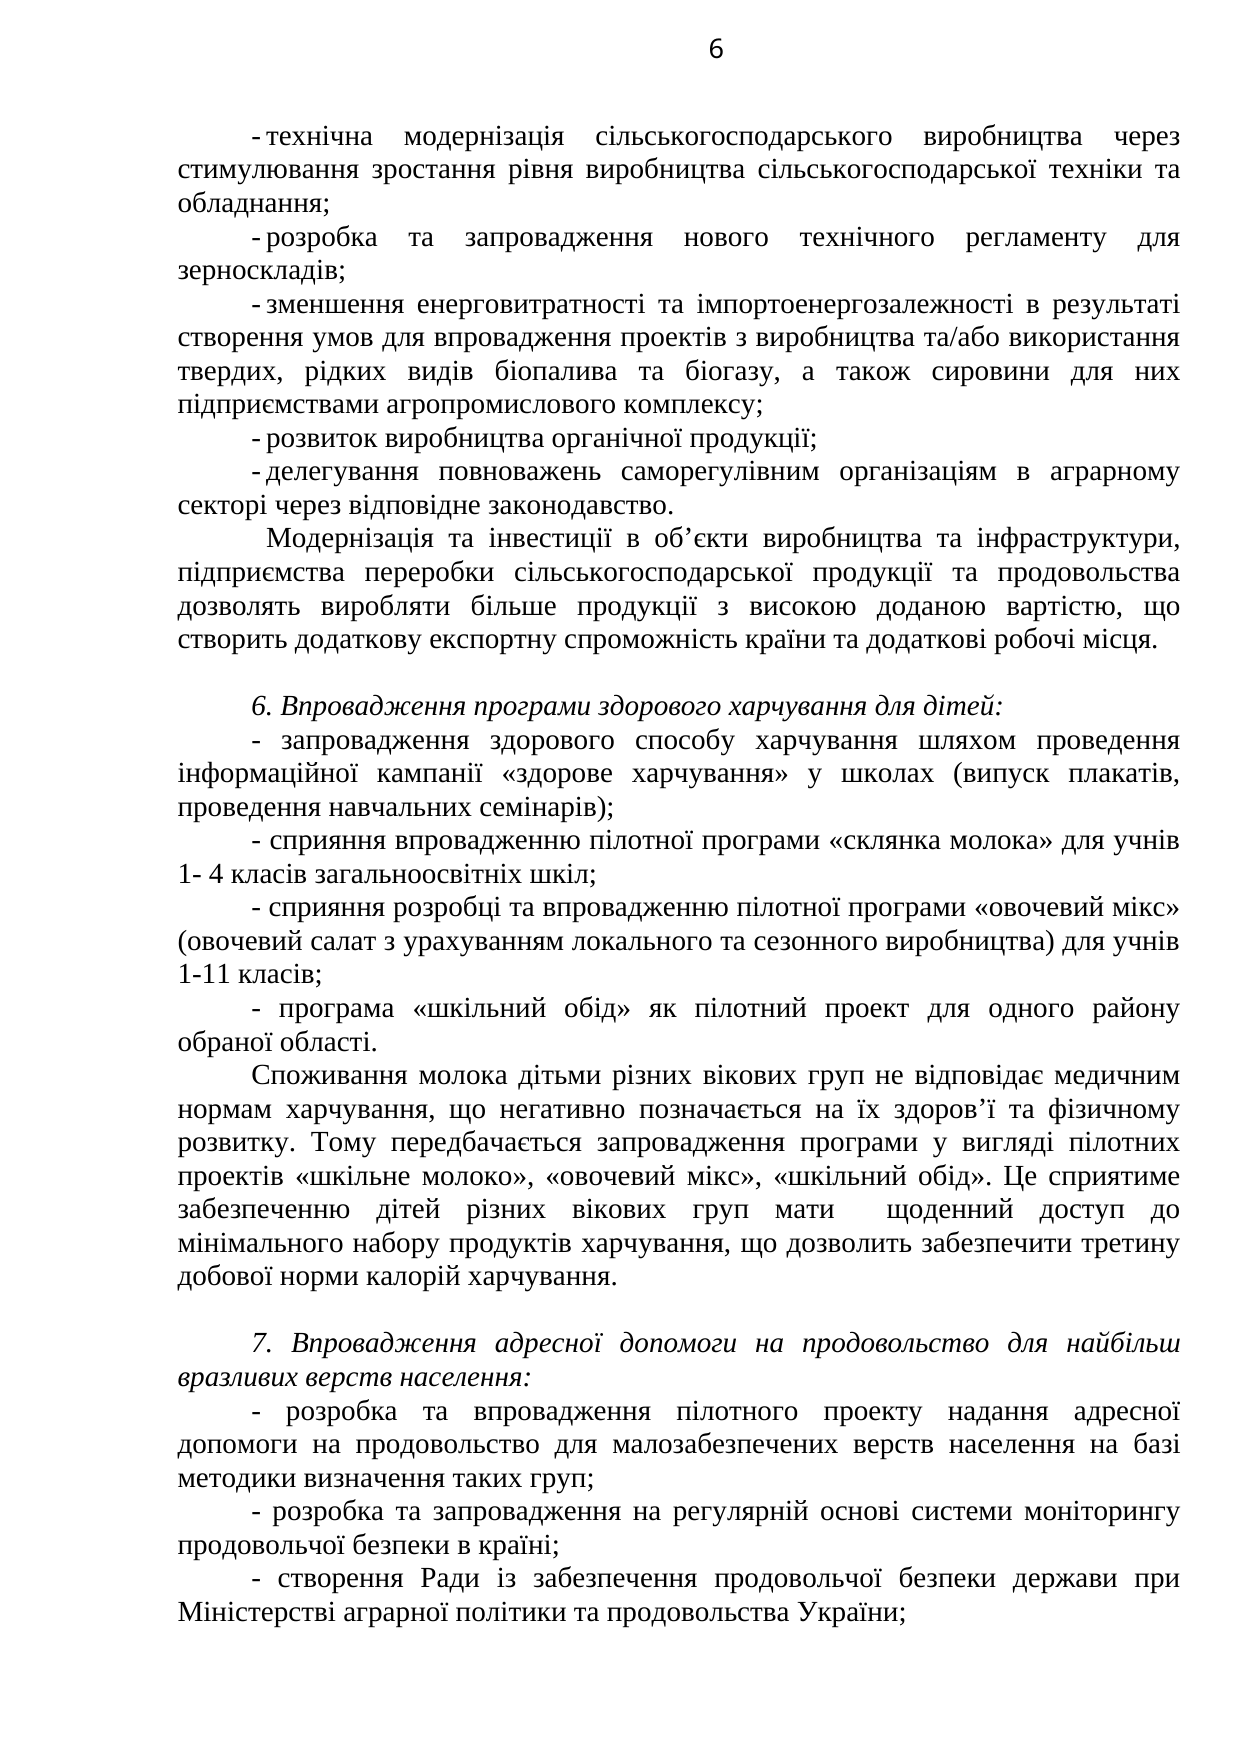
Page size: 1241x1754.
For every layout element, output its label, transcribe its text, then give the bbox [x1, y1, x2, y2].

text - запровадження здорового способу харчування шляхом проведення інформаційної кампанії «здорове харчування» у школах (випуск плакатів, проведення навчальних семінарів); [177, 722, 1181, 822]
text - сприяння розробці та впровадженню пілотної програми «овочевий мікс» (овочевий салат з урахуванням локального та сезонного виробництва) для учнів 1-11 класів; [177, 889, 1181, 990]
text Модернізація та інвестиції в об’єкти виробництва та інфраструктури, підприємства переробки сільськогосподарської продукції та продовольства дозволять виробляти більше продукції з високою доданою вартістю, що створить додаткову експортну спроможність країни та додаткові робочі місця. [177, 521, 1181, 655]
list зменшення енерговитратності та імпортоенергозалежності в результаті створення умов для впровадження проектів з виробництва та/або використання твердих, рідких видів біопалива та біогазу, а також сировини для них підприємствами агропромислового комплексу; [177, 286, 1181, 420]
text 6. Впровадження програми здорового харчування для дітей: [177, 688, 1181, 722]
text - сприяння впровадженню пілотної програми «склянка молока» для учнів 1- 4 класів загальноосвітніх шкіл; [177, 822, 1181, 889]
list делегування повноважень саморегулівним організаціям в аграрному секторі через відповідне законодавство. [177, 453, 1181, 521]
text - розробка та запровадження на регулярній основі системи моніторингу продовольчої безпеки в країні; [177, 1493, 1181, 1560]
text Споживання молока дітьми різних вікових груп не відповідає медичним нормам харчування, що негативно позначається на їх здоров’ї та фізичному розвитку. Тому передбачається запровадження програми у вигляді пілотних проектів «шкільне молоко», «овочевий мікс», «шкільний обід». Це сприятиме забезпеченню дітей різних вікових груп мати щоденний доступ до мінімального набору продуктів харчування, що дозволить забезпечити третину добової норми калорій харчування. [177, 1057, 1181, 1292]
text - створення Ради із забезпечення продовольчої безпеки держави при Міністерстві аграрної політики та продовольства України; [177, 1560, 1181, 1627]
list розвиток виробництва органічної продукції; [177, 420, 1181, 453]
text - розробка та впровадження пілотного проекту надання адресної допомоги на продовольство для малозабезпечених верств населення на базі методики визначення таких груп; [177, 1393, 1181, 1493]
text 7. Впровадження адресної допомоги на продовольство для найбільш вразливих верств населення: [177, 1326, 1181, 1393]
list розробка та запровадження нового технічного регламенту для зерноскладів; [177, 219, 1181, 286]
list технічна модернізація сільськогосподарського виробництва через стимулювання зростання рівня виробництва сільськогосподарської техніки та обладнання; [177, 118, 1181, 219]
text - програма «шкільний обід» як пілотний проект для одного району обраної області. [177, 990, 1181, 1057]
